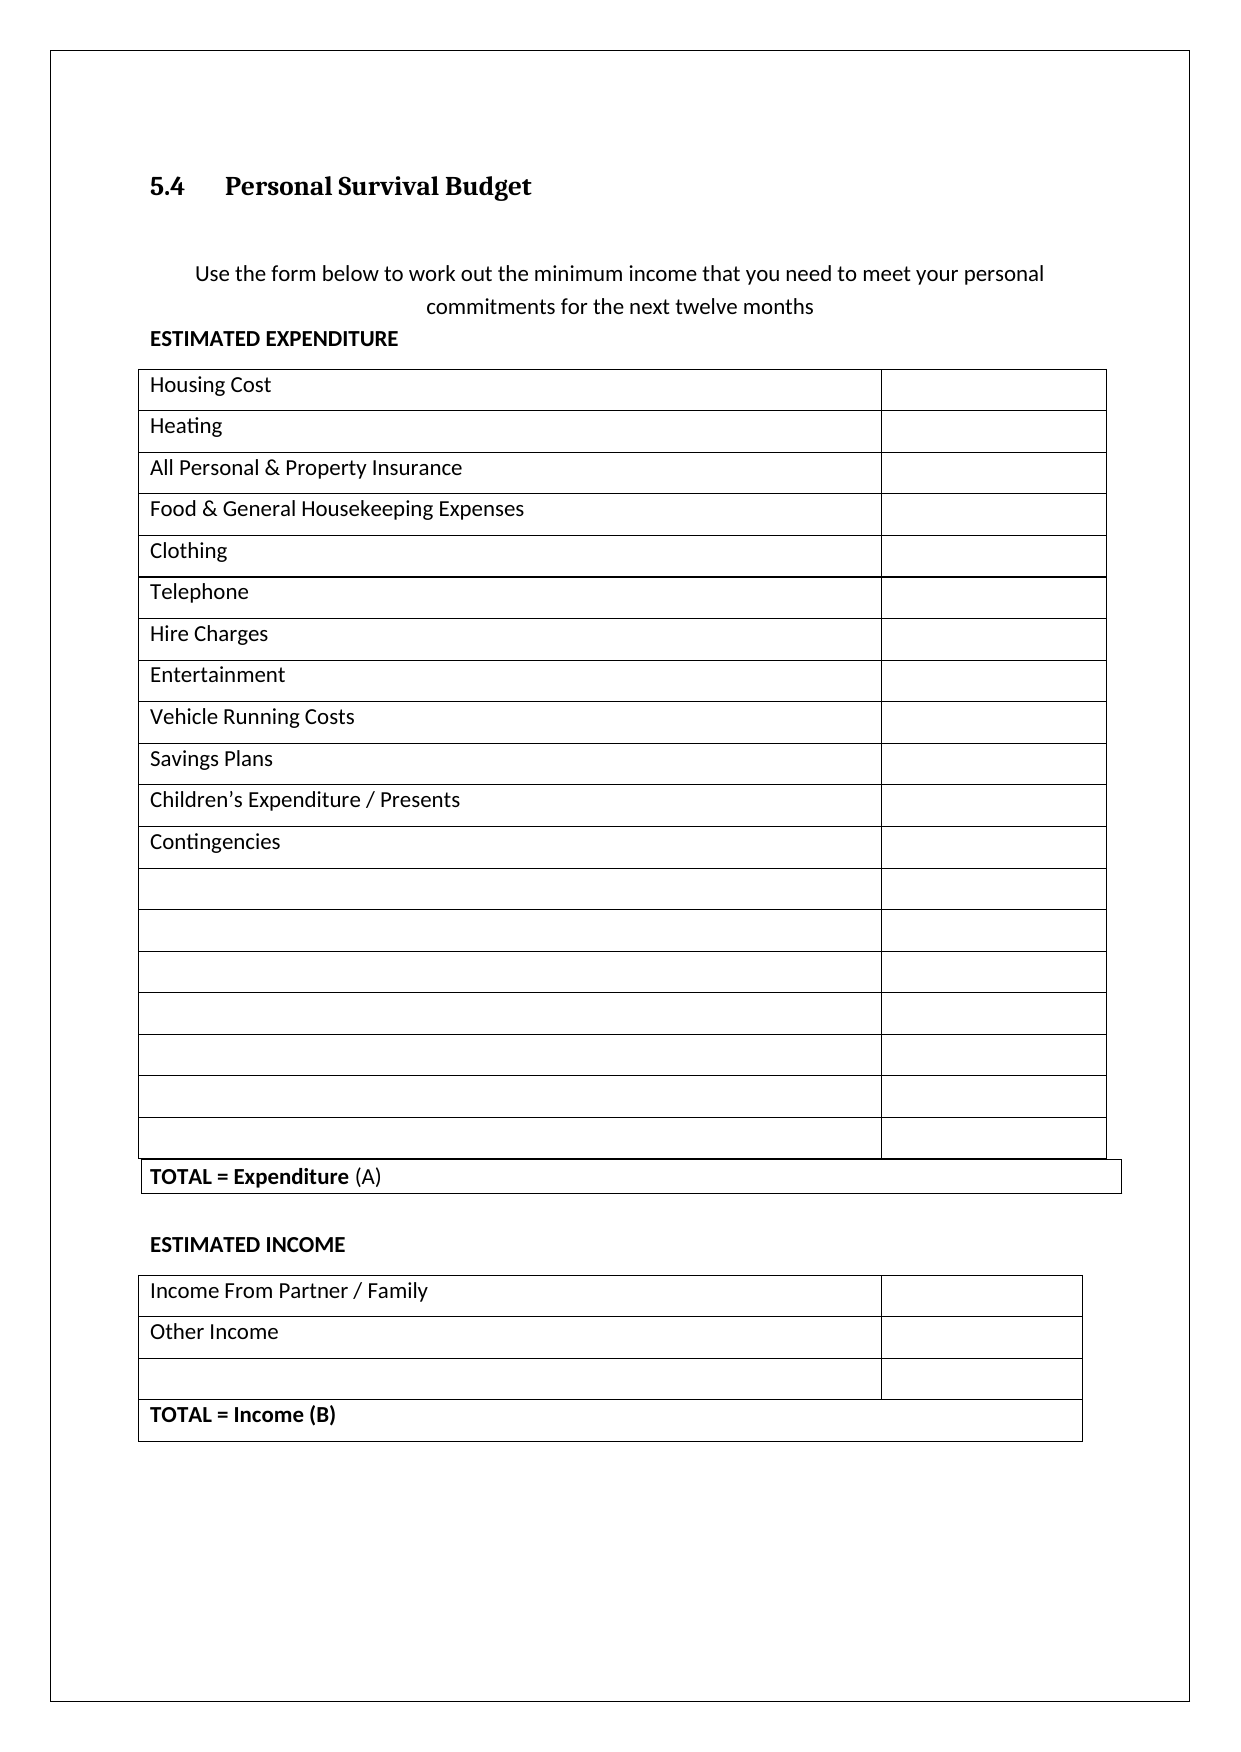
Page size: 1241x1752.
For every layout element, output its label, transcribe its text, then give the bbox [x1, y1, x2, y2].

table_cell [882, 827, 1106, 867]
table_header [882, 370, 1106, 410]
table_cell [882, 910, 1106, 951]
table_header Income From Partner / Family [139, 1276, 881, 1316]
table_cell Food & General Housekeeping Expenses [139, 494, 881, 535]
table_cell [882, 536, 1106, 576]
table_cell Vehicle Running Costs [139, 702, 881, 743]
table_cell [882, 1118, 1106, 1158]
table_cell [882, 869, 1106, 909]
table_cell [882, 411, 1106, 452]
table_cell [882, 952, 1106, 992]
table_cell [882, 619, 1106, 659]
table_cell [139, 952, 881, 992]
table_cell [882, 744, 1106, 784]
table_cell [882, 578, 1106, 618]
table_cell [882, 1035, 1106, 1075]
table_cell Telephone [139, 578, 881, 618]
table_cell TOTAL = Income (B) [139, 1400, 1082, 1441]
text ESTIMATED EXPENDITURE [150, 324, 1090, 352]
table_cell Hire Charges [139, 619, 881, 659]
table_cell [139, 993, 881, 1034]
table_cell [139, 910, 881, 951]
table_cell [139, 1359, 881, 1399]
table_cell [882, 1076, 1106, 1117]
text ESTIMATED INCOME [150, 1230, 1090, 1258]
table_cell Entertainment [139, 661, 881, 701]
table_cell All Personal & Property Insurance [139, 453, 881, 493]
table_header Housing Cost [139, 370, 881, 410]
text Use the form below to work out the minimum income that you need to meet your personal commitments for the next twelve months [150, 259, 1090, 320]
table_cell [139, 1118, 881, 1158]
table_cell Other Income [139, 1317, 881, 1358]
table_cell [882, 661, 1106, 701]
table_cell [882, 785, 1106, 826]
table_cell [882, 1359, 1082, 1399]
table_cell Contingencies [139, 827, 881, 867]
table_cell [882, 494, 1106, 535]
table_cell [139, 869, 881, 909]
table_cell Clothing [139, 536, 881, 576]
table_cell Children’s Expenditure / Presents [139, 785, 881, 826]
subtitle 5.4 Personal Survival Budget [150, 171, 1090, 202]
table_cell [882, 702, 1106, 743]
table_header [882, 1276, 1082, 1316]
text TOTAL = Expenditure (A) [142, 1160, 1121, 1193]
table_cell [139, 1035, 881, 1075]
table_cell [882, 453, 1106, 493]
table_cell Heating [139, 411, 881, 452]
table_cell [882, 1317, 1082, 1358]
table_cell Savings Plans [139, 744, 881, 784]
table_cell [139, 1076, 881, 1117]
table_cell [882, 993, 1106, 1034]
